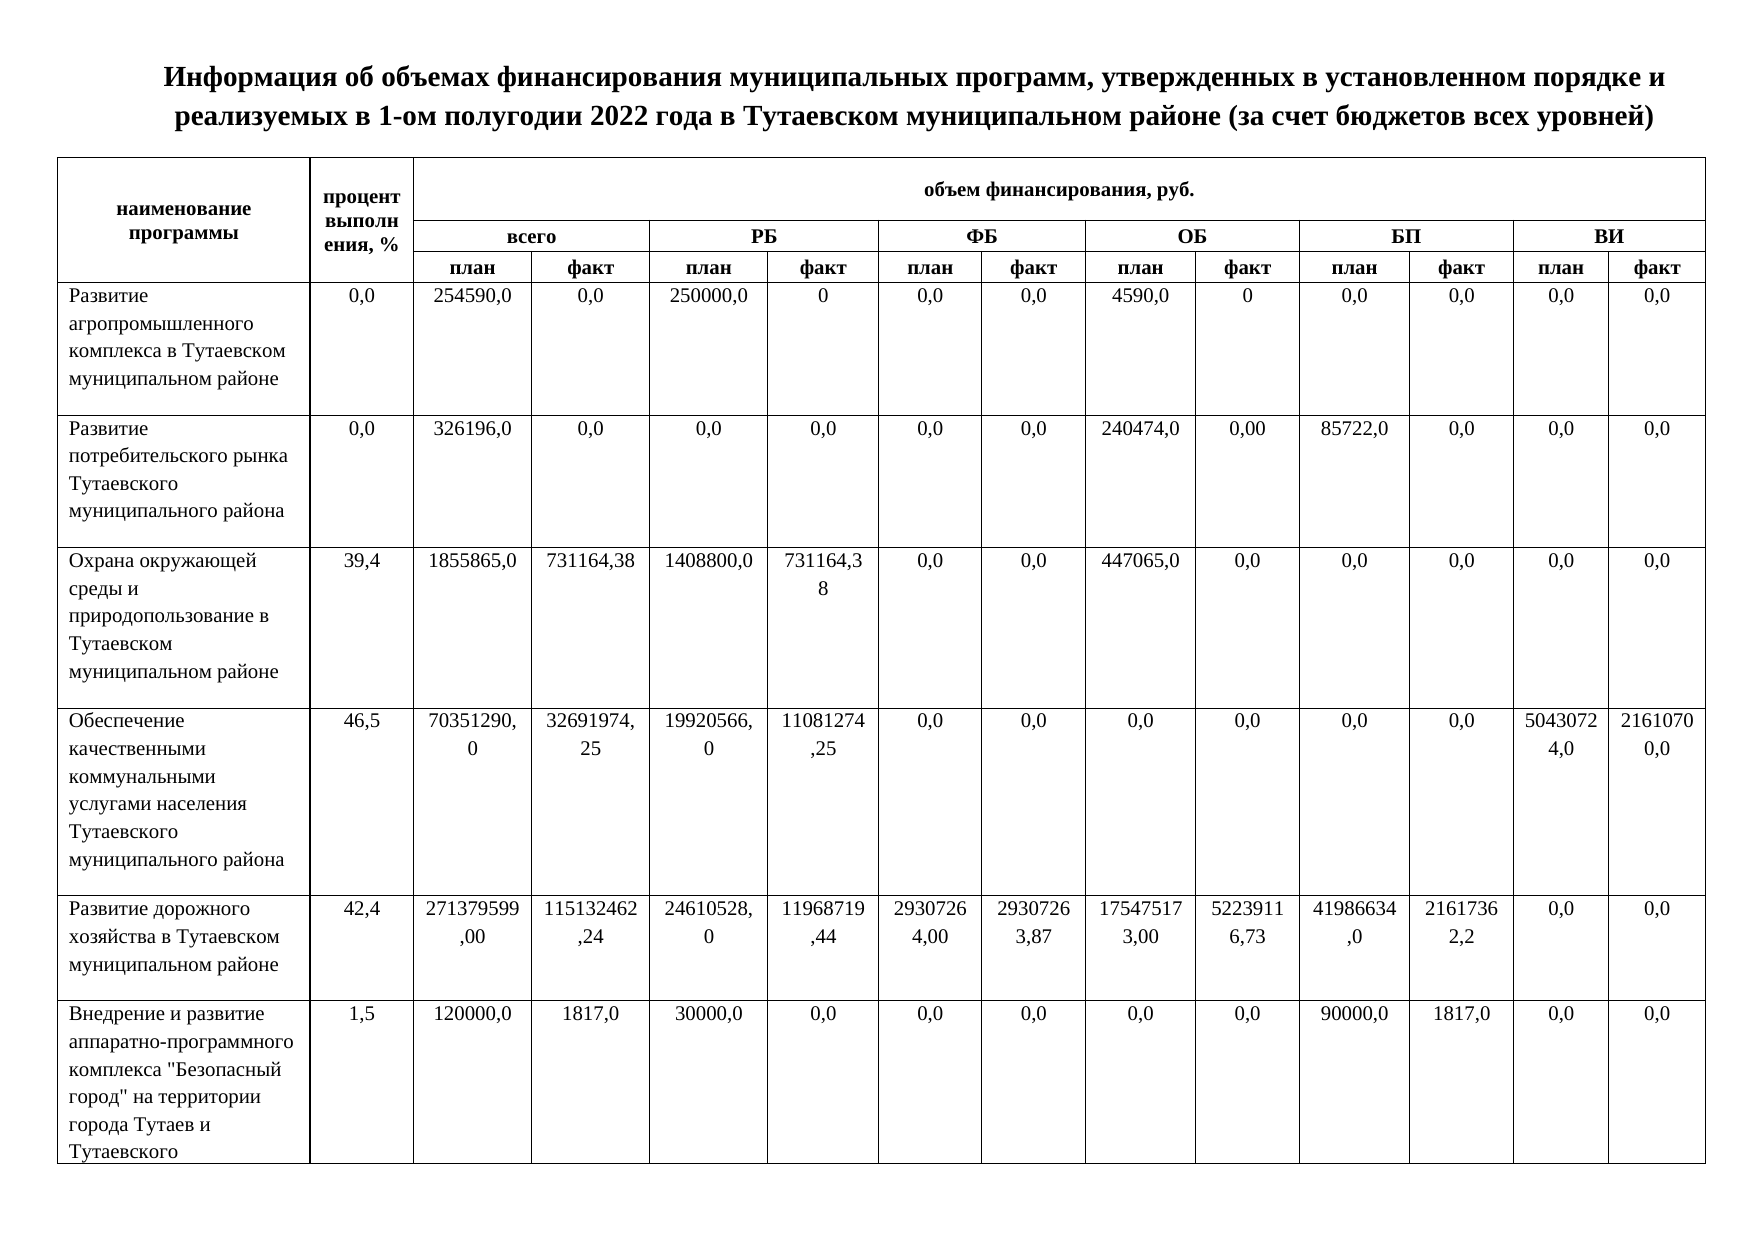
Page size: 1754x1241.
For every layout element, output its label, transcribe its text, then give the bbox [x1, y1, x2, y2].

table_cell Развитие агропромышленного комплекса в Тутаевском муниципальном районе [58, 283, 309, 414]
table_cell 29307263,87 [982, 896, 1085, 1000]
table_cell 42,4 [311, 896, 413, 1000]
table_cell 0,0 [982, 283, 1085, 414]
table_cell 0,0 [1514, 416, 1608, 547]
table_header процент выполнения, % [311, 158, 413, 282]
table_cell 0,0 [1300, 709, 1409, 895]
table_cell 0,0 [1410, 416, 1513, 547]
table_cell 0,00 [1196, 416, 1299, 547]
table_cell 175475173,00 [1086, 896, 1195, 1000]
table_cell 70351290,0 [414, 709, 531, 895]
table_cell 1817,0 [1410, 1001, 1513, 1163]
table_cell 115132462,24 [532, 896, 649, 1000]
table_cell 1817,0 [532, 1001, 649, 1163]
table_cell 30000,0 [650, 1001, 767, 1163]
table_cell план [879, 252, 981, 282]
table_cell 0 [1196, 283, 1299, 414]
table_cell 0,0 [1514, 283, 1608, 414]
list Информация об объемах финансирования муниципальных программ, утвержденных в установленном порядке и реализуемых в 1-ом полугодии 2022 года в Тутаевском муниципальном районе (за счет бюджетов всех уровней) [134, 59, 1695, 131]
table_cell план [1514, 252, 1608, 282]
table_cell 0,0 [532, 283, 649, 414]
table_cell 0,0 [879, 548, 981, 707]
table_cell ФБ [879, 221, 1085, 251]
table_cell 39,4 [311, 548, 413, 707]
table_cell 21610700,0 [1609, 709, 1705, 895]
table_cell 0,0 [1514, 896, 1608, 1000]
table_cell 0,0 [1196, 548, 1299, 707]
table_cell 254590,0 [414, 283, 531, 414]
table_header объем финансирования, руб. [414, 158, 1705, 219]
table_cell 52239116,73 [1196, 896, 1299, 1000]
table_cell РБ [650, 221, 878, 251]
table_cell ОБ [1086, 221, 1299, 251]
table_cell 240474,0 [1086, 416, 1195, 547]
table_cell 0,0 [1514, 1001, 1608, 1163]
table_cell 0,0 [1300, 283, 1409, 414]
table_cell план [1086, 252, 1195, 282]
table_cell 0,0 [311, 283, 413, 414]
table_cell 11081274,25 [768, 709, 878, 895]
table_cell 0,0 [1609, 896, 1705, 1000]
table_cell 32691974,25 [532, 709, 649, 895]
table_cell 0,0 [879, 709, 981, 895]
table_cell 0,0 [1086, 709, 1195, 895]
table_cell 85722,0 [1300, 416, 1409, 547]
table_cell факт [1196, 252, 1299, 282]
table_cell 0,0 [1514, 548, 1608, 707]
table_cell 120000,0 [414, 1001, 531, 1163]
table_cell 0,0 [768, 1001, 878, 1163]
table_cell 0,0 [1609, 1001, 1705, 1163]
table_cell 11968719,44 [768, 896, 878, 1000]
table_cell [58, 1001, 309, 1163]
table_cell 29307264,00 [879, 896, 981, 1000]
table_cell всего [414, 221, 649, 251]
table_cell 731164,38 [768, 548, 878, 707]
table_cell 50430724,0 [1514, 709, 1608, 895]
table_cell 1855865,0 [414, 548, 531, 707]
table_cell 1408800,0 [650, 548, 767, 707]
table_cell 0,0 [1300, 548, 1409, 707]
table_cell 0,0 [1410, 709, 1513, 895]
table_cell 0,0 [768, 416, 878, 547]
table_cell 19920566,0 [650, 709, 767, 895]
table_cell 0,0 [650, 416, 767, 547]
table_cell 0,0 [982, 709, 1085, 895]
table_cell 0,0 [1196, 1001, 1299, 1163]
table_cell факт [532, 252, 649, 282]
table_cell 0,0 [879, 1001, 981, 1163]
table_cell 250000,0 [650, 283, 767, 414]
table_header наименование программы [58, 158, 309, 282]
table_cell 24610528,0 [650, 896, 767, 1000]
table_cell Развитие потребительского рынка Тутаевского муниципального района [58, 416, 309, 547]
table_cell 21617362,2 [1410, 896, 1513, 1000]
table_cell Развитие дорожного хозяйства в Тутаевском муниципальном районе [58, 896, 309, 1000]
table_cell факт [982, 252, 1085, 282]
table_cell 0,0 [1609, 548, 1705, 707]
table_cell 1,5 [311, 1001, 413, 1163]
table_cell Обеспечение качественными коммунальными услугами населения Тутаевского муниципального района [58, 709, 309, 895]
table_cell 46,5 [311, 709, 413, 895]
table_cell 41986634,0 [1300, 896, 1409, 1000]
table_cell 0,0 [982, 1001, 1085, 1163]
table_cell 90000,0 [1300, 1001, 1409, 1163]
table_cell факт [1410, 252, 1513, 282]
table_cell 0,0 [879, 283, 981, 414]
table_cell 0,0 [1410, 548, 1513, 707]
table_cell факт [768, 252, 878, 282]
table_cell 0,0 [982, 548, 1085, 707]
table_cell факт [1609, 252, 1705, 282]
table_cell БП [1300, 221, 1513, 251]
table_cell 0,0 [1609, 283, 1705, 414]
table_cell ВИ [1514, 221, 1705, 251]
table_cell 0,0 [1086, 1001, 1195, 1163]
table_cell 447065,0 [1086, 548, 1195, 707]
table_cell план [650, 252, 767, 282]
table_cell Охрана окружающей среды и природопользование в Тутаевском муниципальном районе [58, 548, 309, 707]
table_cell 271379599,00 [414, 896, 531, 1000]
table_cell 731164,38 [532, 548, 649, 707]
table_cell 326196,0 [414, 416, 531, 547]
table_cell 4590,0 [1086, 283, 1195, 414]
table_cell план [1300, 252, 1409, 282]
table_cell 0,0 [1410, 283, 1513, 414]
table_cell план [414, 252, 531, 282]
table_cell 0,0 [1609, 416, 1705, 547]
table_cell 0 [768, 283, 878, 414]
table_cell 0,0 [532, 416, 649, 547]
table_cell 0,0 [982, 416, 1085, 547]
table_cell 0,0 [1196, 709, 1299, 895]
table_cell 0,0 [879, 416, 981, 547]
table_cell 0,0 [311, 416, 413, 547]
